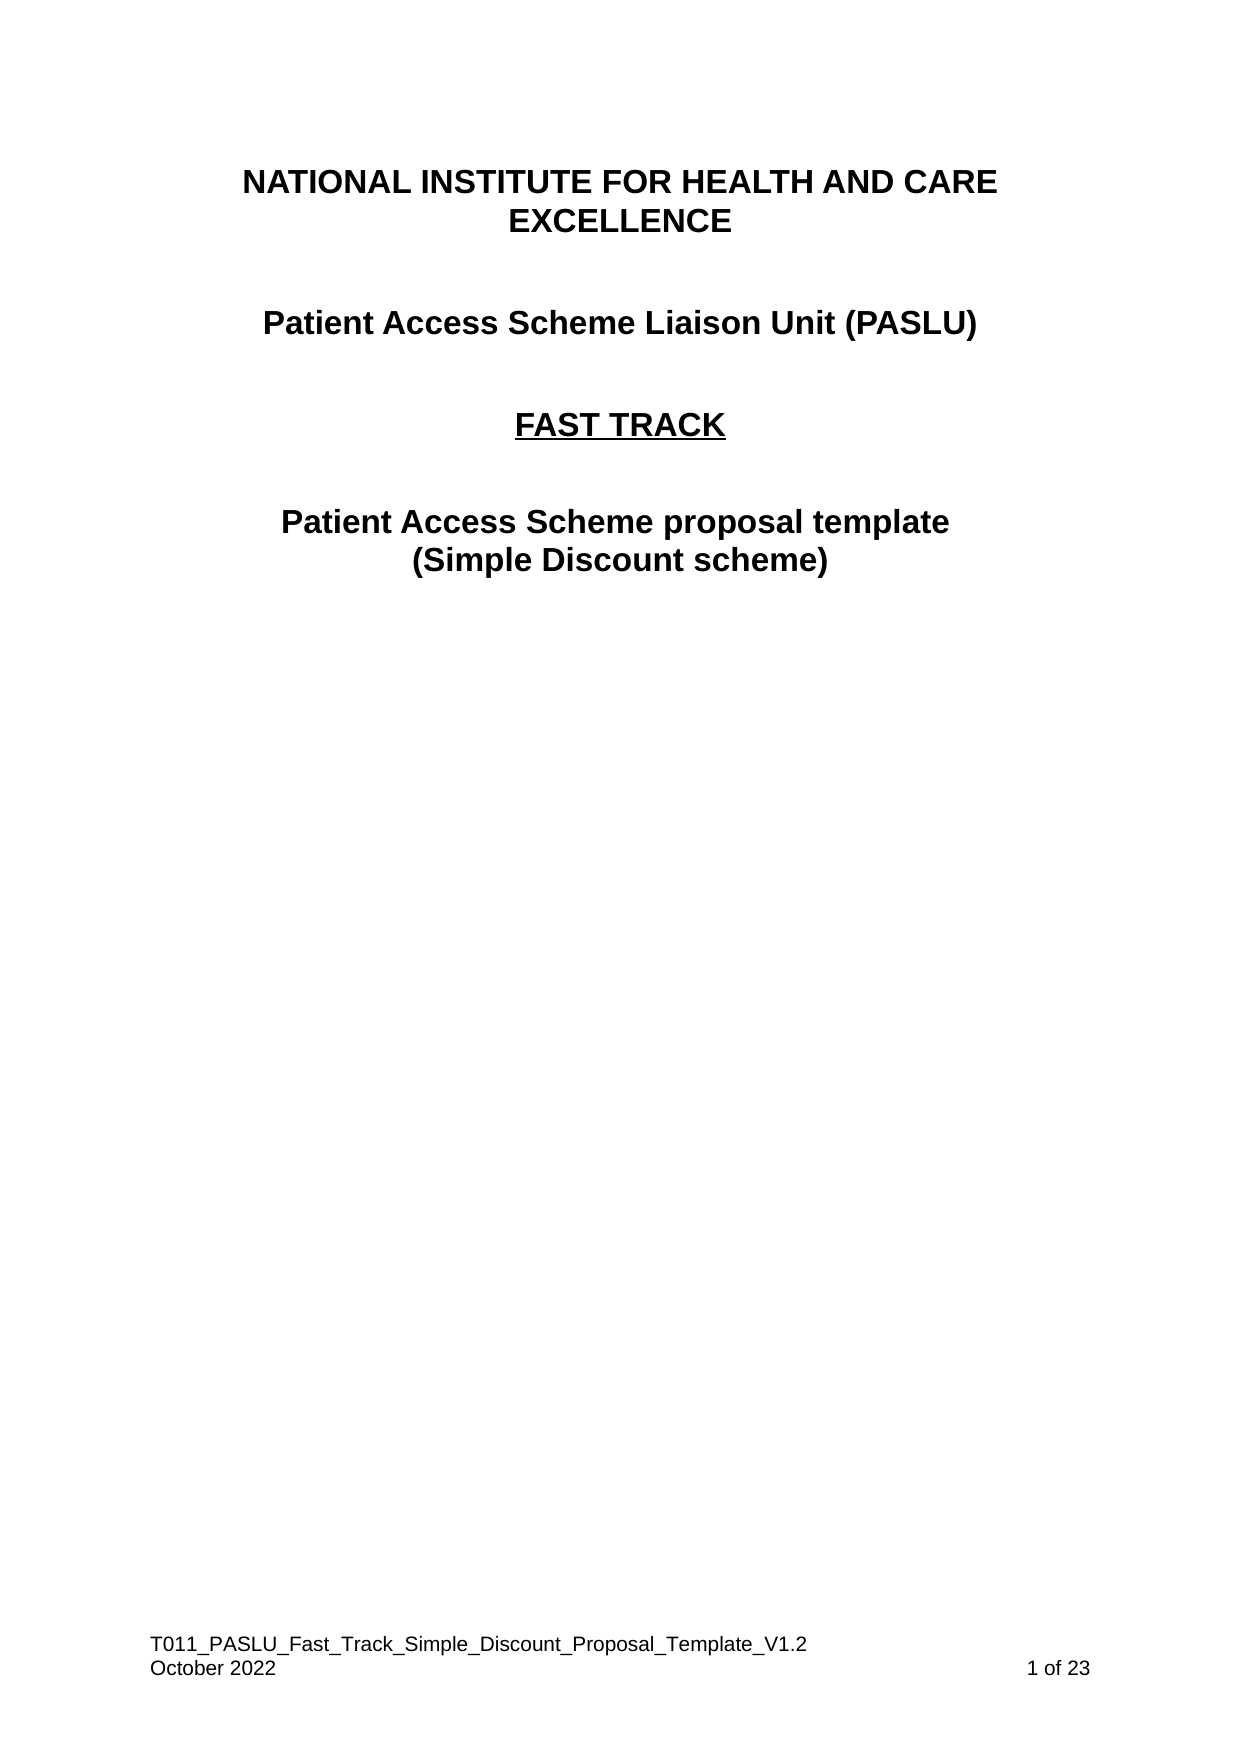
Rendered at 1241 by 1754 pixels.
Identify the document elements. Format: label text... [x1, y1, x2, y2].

title Patient Access Scheme Liaison Unit (PASLU) [150, 303, 1090, 341]
title NATIONAL INSTITUTE FOR HEALTH CARE EXCELLENCE [150, 162, 1090, 239]
title Patient Access Scheme proposal template (Simple Discount scheme) [150, 502, 1090, 578]
title FAST TRACK [150, 405, 1090, 443]
